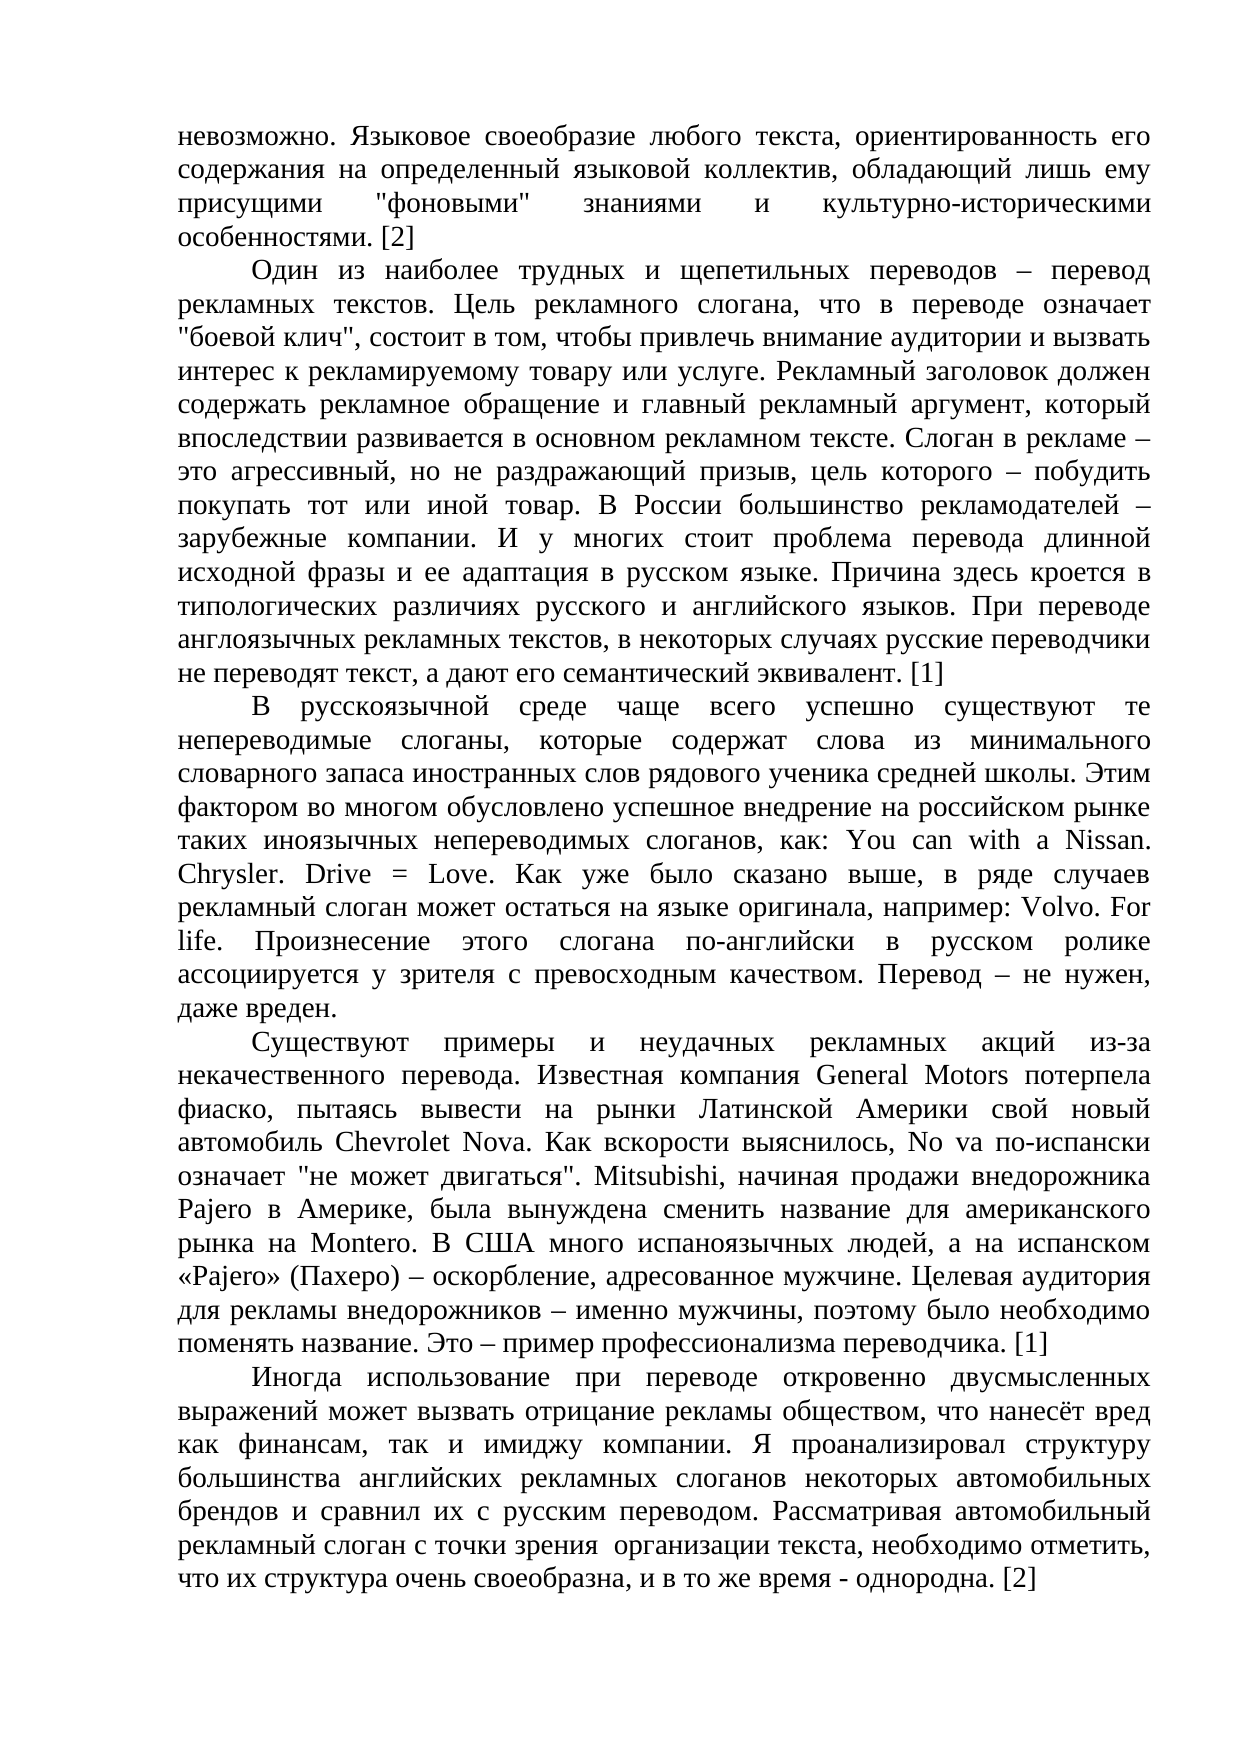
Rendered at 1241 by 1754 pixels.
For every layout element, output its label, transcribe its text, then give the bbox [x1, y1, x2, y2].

text Существуют примеры и неудачных рекламных акций из-за некачественного перевода. Известная компания General Motors потерпела фиаско, пытаясь вывести на рынки Латинской Америки свой новый автомобиль Chevrolet Nova. Как вскорости выяснилось, No va по-испански означает "не может двигаться". Mitsubishi, начиная продажи внедорожника Pajero в Америке, была вынуждена сменить название для американского рынка на Montero. В США много испаноязычных людей, а на испанском «Pajero» (Пахеро) – оскорбление, адресованное мужчине. Целевая аудитория для рекламы внедорожников – именно мужчины, поэтому было необходимо поменять название. Это – пример профессионализма переводчика. [1] [177, 1024, 1152, 1359]
text В русскоязычной среде чаще всего успешно существуют те непереводимые слоганы, которые содержат слова из минимального словарного запаса иностранных слов рядового ученика средней школы. Этим фактором во многом обусловлено успешное внедрение на российском рынке таких иноязычных непереводимых слоганов, как: You can with a Nissan. Chrysler. Drive = Love. Как уже было сказано выше, в ряде случаев рекламный слоган может остаться на языке оригинала, например: Volvo. For life. Произнесение этого слогана по-английски в русском ролике ассоциируется у зрителя с превосходным качеством. Перевод – не нужен, даже вреден. [177, 688, 1152, 1024]
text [177, 118, 1152, 252]
text Один из наиболее трудных и щепетильных переводов – перевод рекламных текстов. Цель рекламного слогана, что в переводе означает "боевой клич", состоит в том, чтобы привлечь внимание аудитории и вызвать интерес к рекламируемому товару или услуге. Рекламный заголовок должен содержать рекламное обращение и главный рекламный аргумент, который впоследствии развивается в основном рекламном тексте. Слоган в рекламе – это агрессивный, но не раздражающий призыв, цель которого – побудить покупать тот или иной товар. В России большинство рекламодателей – зарубежные компании. И у многих стоит проблема перевода длинной исходной фразы и ее адаптация в русском языке. Причина здесь кроется в типологических различиях русского и английского языков. При переводе англоязычных рекламных текстов, в некоторых случаях русские переводчики не переводят текст, а дают его семантический эквивалент. [1] [177, 252, 1152, 688]
text Иногда использование при переводе откровенно двусмысленных выражений может вызвать отрицание рекламы обществом, что нанесёт вред как финансам, так и имиджу компании. Я проанализировал структуру большинства английских рекламных слоганов некоторых автомобильных брендов и сравнил их с русским переводом. Рассматривая автомобильный рекламный слоган с точки зрения организации текста, необходимо отметить, что их структура очень своеобразна, и в то же время - однородна. [2] [177, 1359, 1152, 1594]
